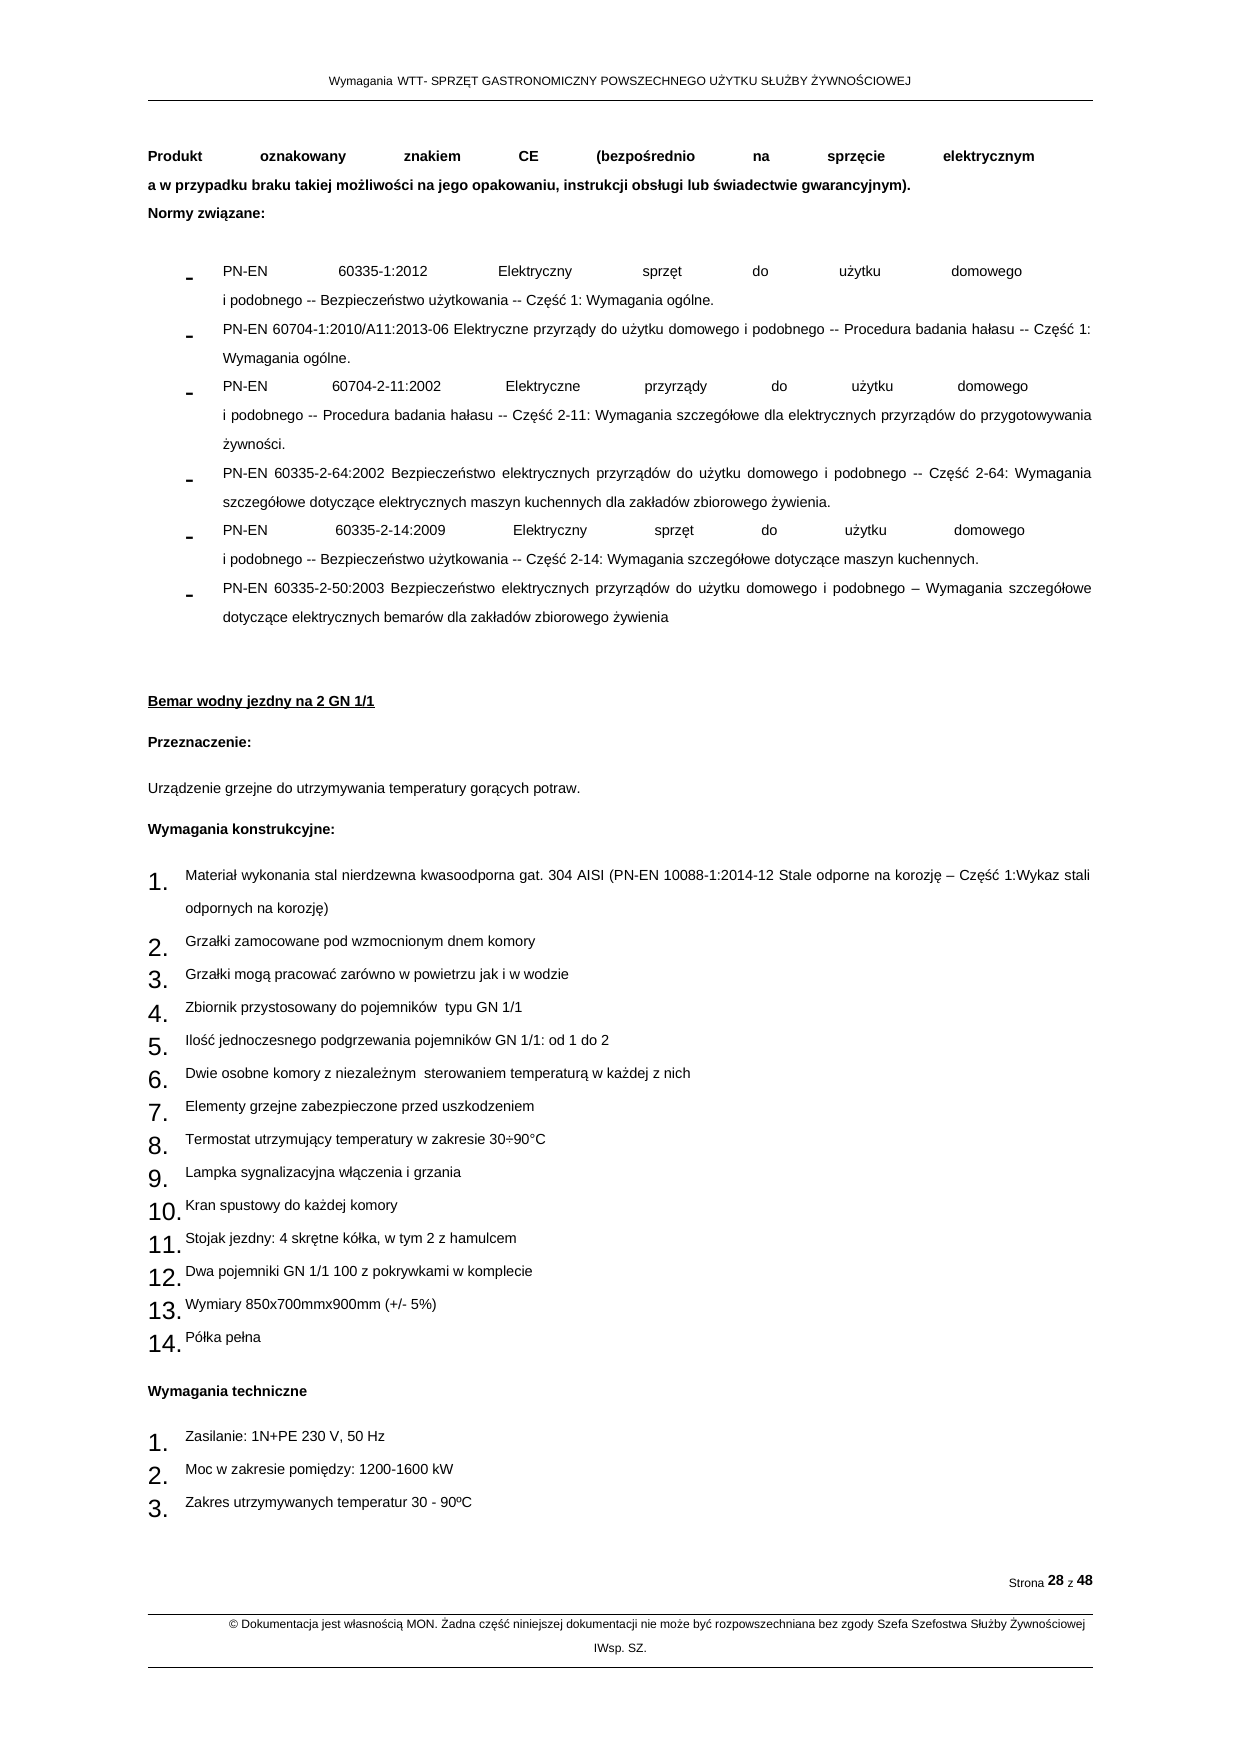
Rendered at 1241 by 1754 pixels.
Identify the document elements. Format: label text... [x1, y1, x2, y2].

list Elementy grzejne zabezpieczone przed uszkodzeniem [148, 1098, 1093, 1126]
list PN-EN 60335-2-14:2009 Elektryczny sprzęt do użytku domowego i podobnego -- Bezpieczeństwo użytkowania -- Część 2-14: Wymagania szczegółowe dotyczące maszyn kuchennych. [185, 522, 1093, 580]
list Kran spustowy do każdej komory [148, 1197, 1093, 1225]
list Wymiary 850x700mmx900mm (+/- 5%) [148, 1296, 1093, 1324]
list PN-EN 60704-1:2010/A11:2013-06 Elektryczne przyrządy do użytku domowego i podobnego -- Procedura badania hałasu -- Część 1: Wymagania ogólne. [185, 321, 1093, 378]
list Grzałki zamocowane pod wzmocnionym dnem komory [148, 932, 1093, 961]
text Wymagania konstrukcyjne: [148, 821, 1093, 850]
list Grzałki mogą pracować zarówno w powietrzu jak i w wodzie [148, 966, 1093, 994]
text Bemar wodny jezdny na 2 GN 1/1 [148, 693, 1093, 722]
text Przeznaczenie: [148, 734, 1093, 763]
text Produkt oznakowany znakiem CE (bezpośrednio na sprzęcie elektrycznym a w przypadku braku takiej możliwości na jego opakowaniu, instrukcji obsługi lub świadectwie gwarancyjnym). [148, 148, 1093, 205]
list Zasilanie: 1N+PE 230 V, 50 Hz [148, 1428, 1093, 1457]
list Zakres utrzymywanych temperatur 30 - 90ºC [148, 1494, 1093, 1523]
list Moc w zakresie pomiędzy: 1200-1600 kW [148, 1461, 1093, 1490]
list PN-EN 60335-2-64:2002 Bezpieczeństwo elektrycznych przyrządów do użytku domowego i podobnego -- Część 2-64: Wymagania szczegółowe dotyczące elektrycznych maszyn kuchennych dla zakładów zbiorowego żywienia. [185, 464, 1093, 522]
list Ilość jednoczesnego podgrzewania pojemników GN 1/1: od 1 do 2 [148, 1032, 1093, 1060]
list PN-EN 60335-1:2012 Elektryczny sprzęt do użytku domowego i podobnego -- Bezpieczeństwo użytkowania -- Część 1: Wymagania ogólne. [185, 263, 1093, 321]
list Zbiornik przystosowany do pojemników typu GN 1/1 [148, 998, 1093, 1027]
list Stojak jezdny: 4 skrętne kółka, w tym 2 z hamulcem [148, 1230, 1093, 1258]
list Dwa pojemniki GN 1/1 100 z pokrywkami w komplecie [148, 1263, 1093, 1291]
text Urządzenie grzejne do utrzymywania temperatury gorących potraw. [148, 780, 1093, 808]
list Półka pełna [148, 1329, 1093, 1357]
list PN-EN 60704-2-11:2002 Elektryczne przyrządy do użytku domowego i podobnego -- Procedura badania hałasu -- Część 2-11: Wymagania szczegółowe dla elektrycznych przyrządów do przygotowywania żywności. [185, 378, 1093, 464]
text Wymagania techniczne [148, 1383, 1093, 1411]
list Dwie osobne komory z niezależnym sterowaniem temperaturą w każdej z nich [148, 1064, 1093, 1093]
list PN-EN 60335-2-50:2003 Bezpieczeństwo elektrycznych przyrządów do użytku domowego i podobnego – Wymagania szczegółowe dotyczące elektrycznych bemarów dla zakładów zbiorowego żywienia [185, 580, 1093, 637]
list Termostat utrzymujący temperatury w zakresie 30÷90°C [148, 1131, 1093, 1159]
list Materiał wykonania stal nierdzewna kwasoodporna gat. 304 AISI (PN-EN 10088-1:2014-12 Stale odporne na korozję – Część 1:Wykaz stali odpornych na korozję) [148, 866, 1093, 928]
list Lampka sygnalizacyjna włączenia i grzania [148, 1164, 1093, 1192]
text Normy związane: [148, 205, 1093, 234]
